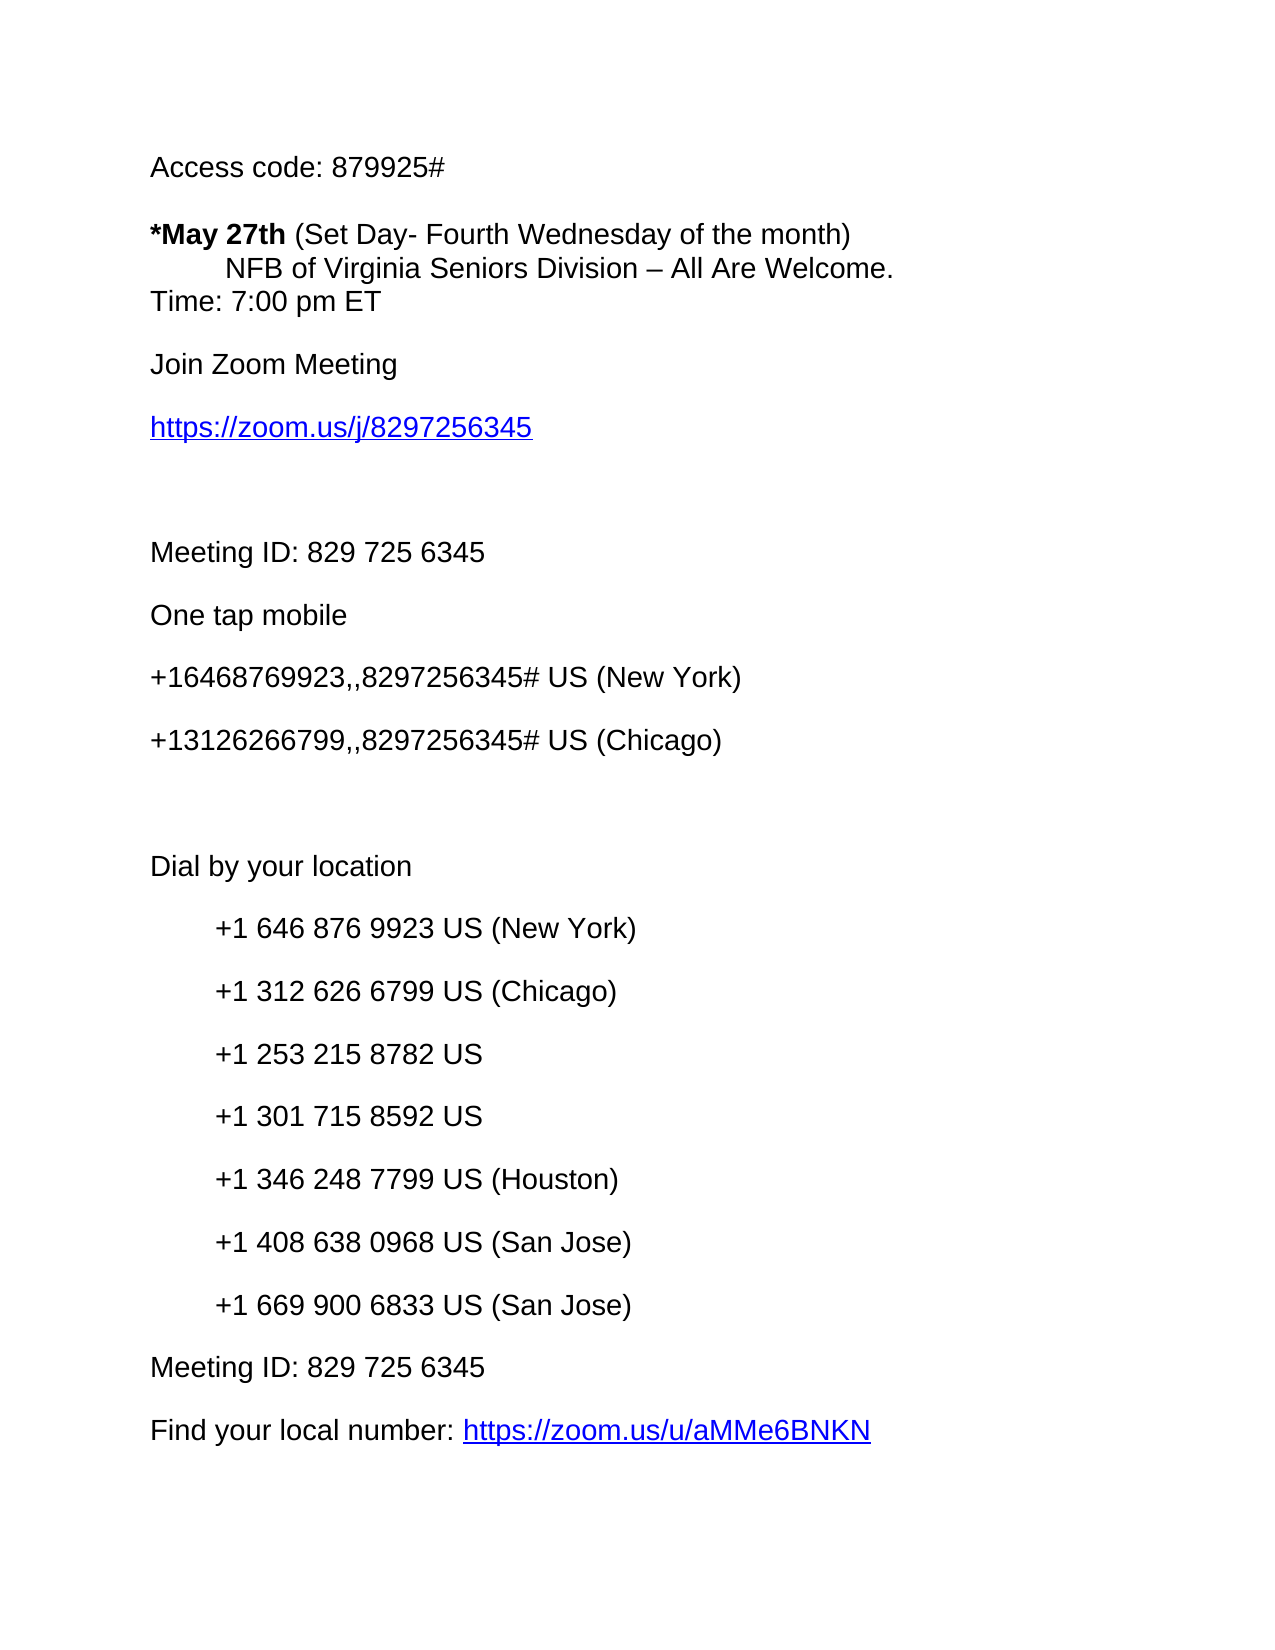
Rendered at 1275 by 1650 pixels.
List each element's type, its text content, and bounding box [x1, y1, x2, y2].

text +13126266799,,8297256345# US (Chicago) [150, 723, 1125, 757]
text +1 253 215 8782 US [150, 1037, 1125, 1070]
text Time: 7:00 pm ET [150, 284, 1125, 318]
text Meeting ID: 829 725 6345 [150, 535, 1125, 568]
text +1 646 876 9923 US (New York) [150, 911, 1125, 945]
text One tap mobile [150, 598, 1125, 631]
text +1 301 715 8592 US [150, 1099, 1125, 1133]
text Meeting ID: 829 725 6345 [150, 1350, 1125, 1384]
text +1 669 900 6833 US (San Jose) [150, 1287, 1125, 1321]
text Dial by your location [150, 848, 1125, 882]
text Find your local number: https://zoom.us/u/aMMe6BNKN [150, 1413, 1125, 1446]
text *May 27th (Set Day- Fourth Wednesday of the month) [150, 217, 1125, 251]
text +1 408 638 0968 US (San Jose) [150, 1225, 1125, 1258]
text +1 312 626 6799 US (Chicago) [150, 974, 1125, 1007]
text Access code: 879925# [150, 150, 1125, 183]
text NFB of Virginia Seniors Division – All Are Welcome. [150, 251, 1125, 284]
text https://zoom.us/j/8297256345 [150, 409, 1125, 443]
text Join Zoom Meeting [150, 347, 1125, 380]
text +1 346 248 7799 US (Houston) [150, 1162, 1125, 1196]
text +16468769923,,8297256345# US (New York) [150, 660, 1125, 694]
